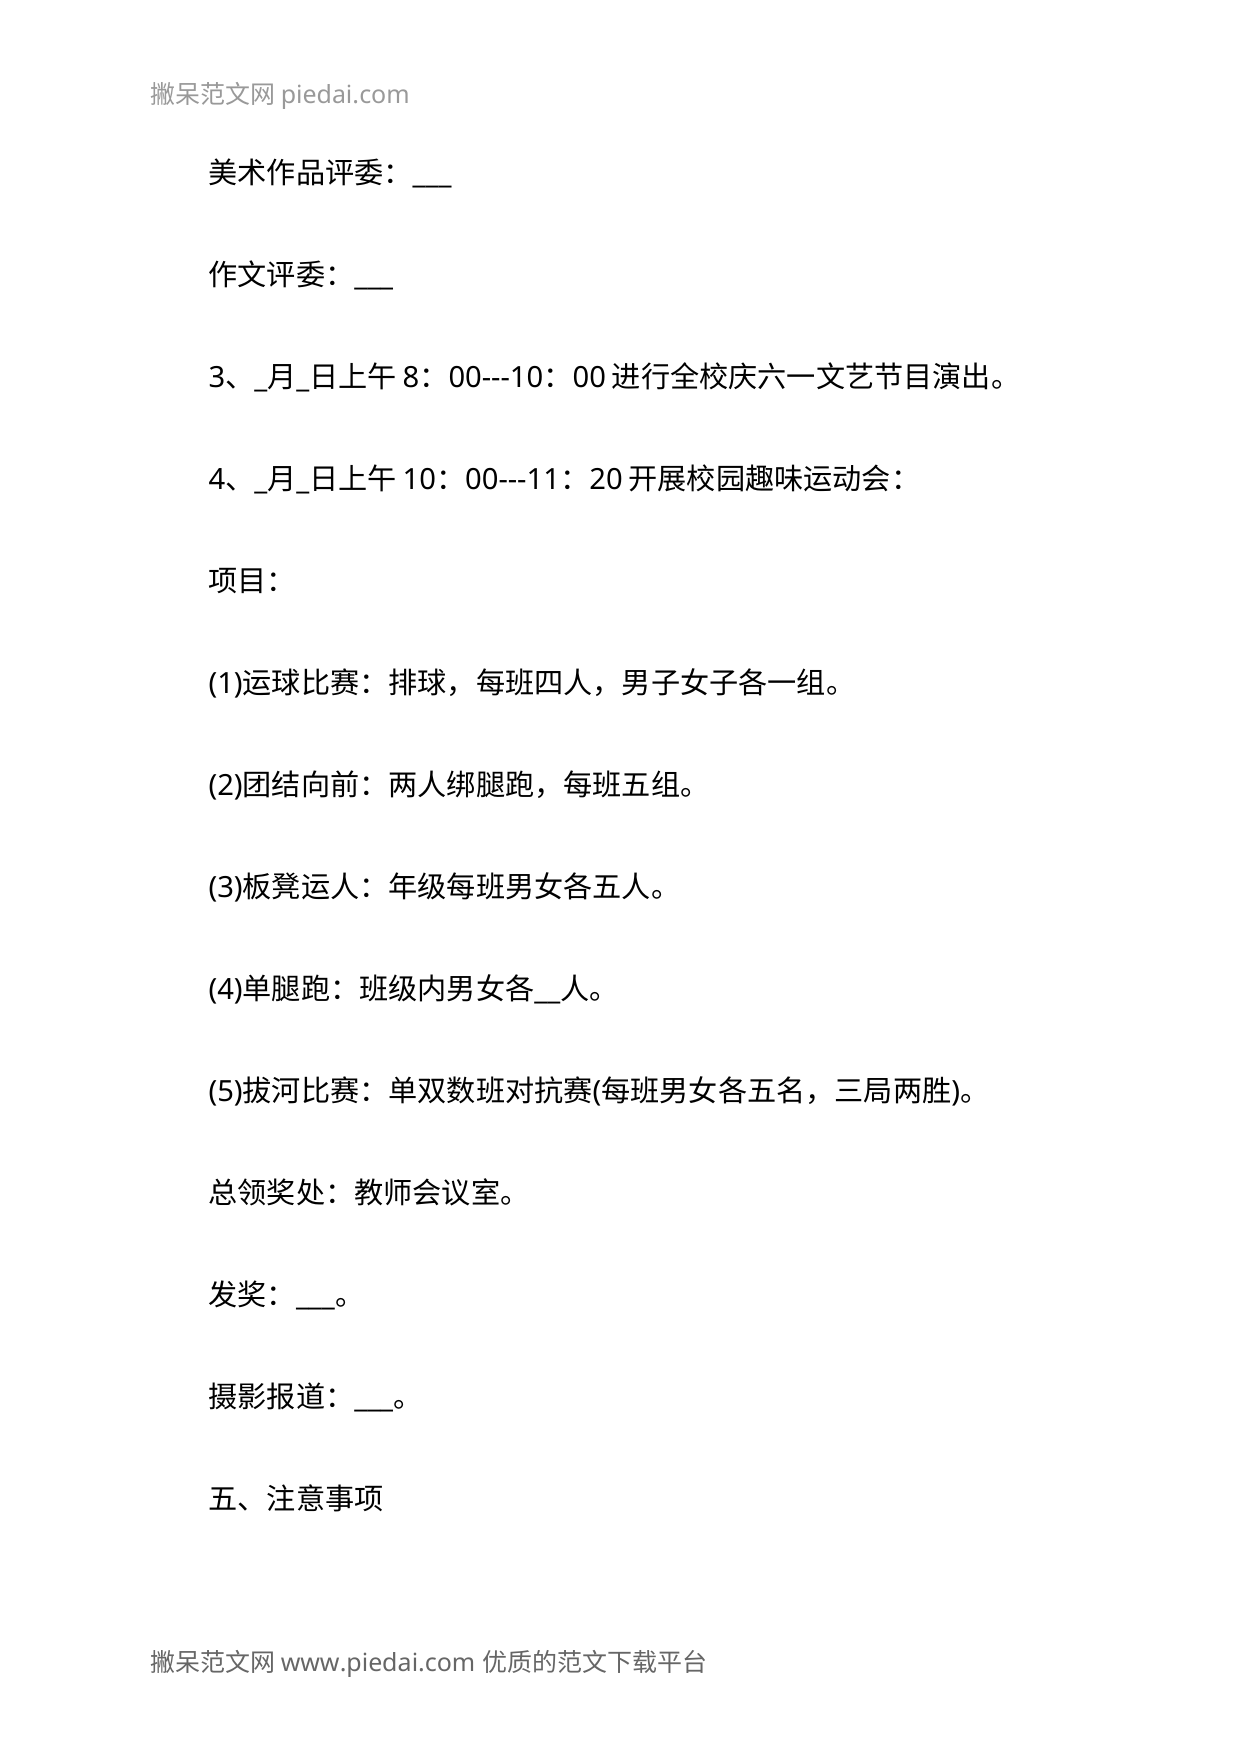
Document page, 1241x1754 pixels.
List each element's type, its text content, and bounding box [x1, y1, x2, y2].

text (5)拔河比赛：单双数班对抗赛(每班男女各五名，三局两胜)。 [150, 1068, 1090, 1110]
text 美术作品评委：___ [150, 150, 1090, 192]
text 摄影报道：___。 [150, 1373, 1090, 1416]
text (1)运球比赛：排球，每班四人，男子女子各一组。 [150, 660, 1090, 702]
text (3)板凳运人：年级每班男女各五人。 [150, 864, 1090, 906]
text 4、_月_日上午10：00---11：20开展校园趣味运动会： [150, 456, 1090, 498]
text 五、注意事项 [150, 1475, 1090, 1518]
text (4)单腿跑：班级内男女各__人。 [150, 966, 1090, 1008]
text 项目： [150, 558, 1090, 600]
text (2)团结向前：两人绑腿跑，每班五组。 [150, 762, 1090, 804]
text 总领奖处：教师会议室。 [150, 1169, 1090, 1212]
text 发奖：___。 [150, 1271, 1090, 1314]
text 3、_月_日上午8：00---10：00进行全校庆六一文艺节目演出。 [150, 354, 1090, 396]
text 作文评委：___ [150, 252, 1090, 294]
